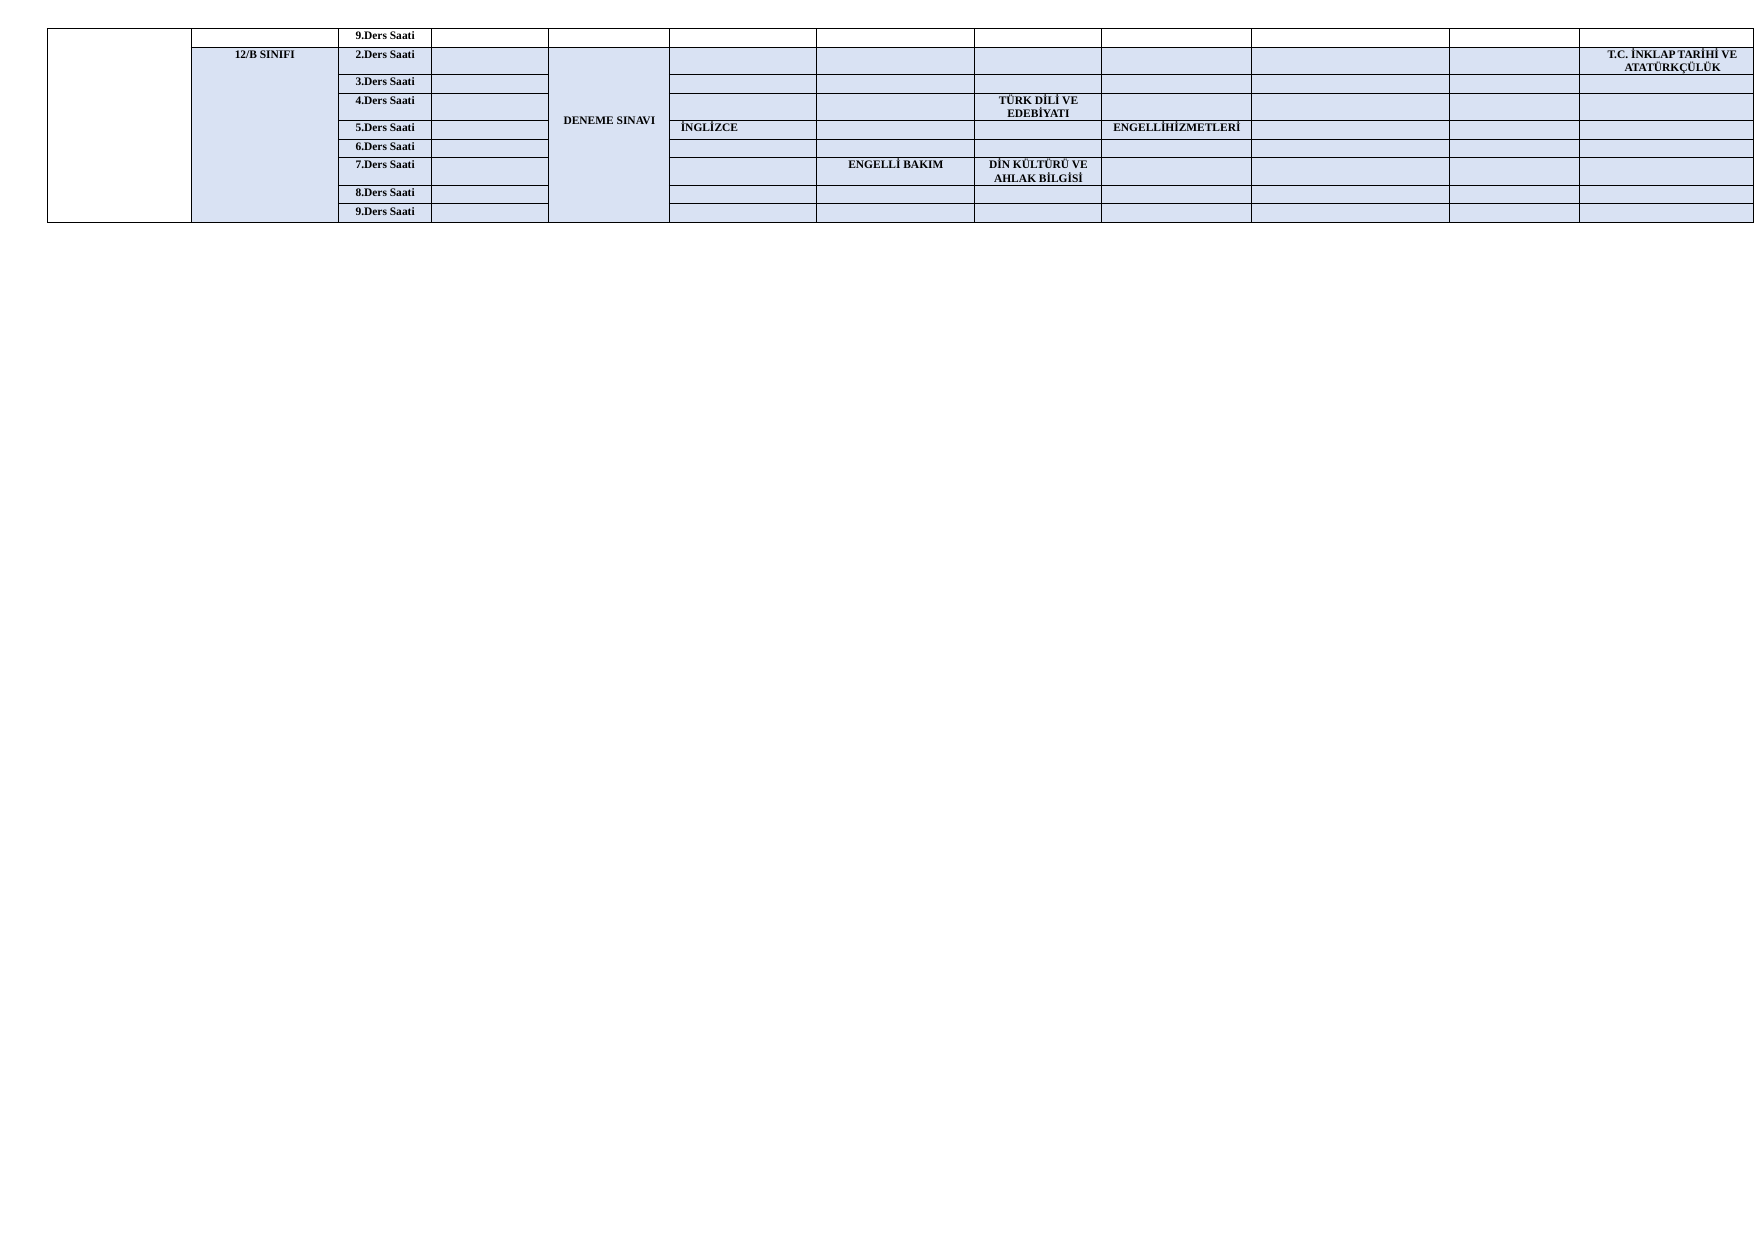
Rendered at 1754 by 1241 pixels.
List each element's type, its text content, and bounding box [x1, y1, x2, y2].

table_cell [1580, 94, 1753, 120]
table_cell [1252, 29, 1449, 47]
table_cell [432, 75, 548, 93]
table_cell 9.Ders Saati [339, 29, 431, 47]
table_cell [670, 204, 816, 222]
table_cell ENGELLİ BAKIM [817, 158, 974, 185]
table_cell [1102, 186, 1251, 203]
table_cell İNGLİZCE [670, 121, 816, 139]
table_cell [670, 94, 816, 120]
table_cell [1252, 94, 1449, 120]
table_cell [817, 121, 974, 139]
table_cell T.C. İNKLAP TARİHİ VE ATATÜRKÇÜLÜK [1580, 48, 1753, 74]
table_cell [670, 75, 816, 93]
table_cell [1450, 29, 1579, 47]
table_cell [975, 48, 1101, 74]
table_cell 7.Ders Saati [339, 158, 431, 185]
table_cell [975, 186, 1101, 203]
table_cell [432, 204, 548, 222]
table_cell [1580, 204, 1753, 222]
table_cell [1102, 29, 1251, 47]
table_cell 2.Ders Saati [339, 48, 431, 74]
table_cell [432, 186, 548, 203]
table_cell [817, 204, 974, 222]
table_cell DİN KÜLTÜRÜ VE AHLAK BİLGİSİ [975, 158, 1101, 185]
table_cell [1450, 94, 1579, 120]
table_cell [1450, 121, 1579, 139]
table_cell [1102, 140, 1251, 157]
table_cell [817, 48, 974, 74]
table_cell [670, 140, 816, 157]
table_cell [975, 75, 1101, 93]
table_cell [975, 29, 1101, 47]
table_cell [1102, 204, 1251, 222]
table_cell [817, 94, 974, 120]
table_cell [1580, 186, 1753, 203]
table_cell [670, 158, 816, 185]
table_cell [432, 94, 548, 120]
table_cell [975, 140, 1101, 157]
table_cell [1580, 121, 1753, 139]
table_cell [1580, 140, 1753, 157]
table_cell [1252, 140, 1449, 157]
table_cell [1102, 75, 1251, 93]
table_cell [817, 75, 974, 93]
table_cell [1450, 186, 1579, 203]
table_cell [432, 158, 548, 185]
table_cell [432, 121, 548, 139]
table_cell [1252, 158, 1449, 185]
table_cell [817, 29, 974, 47]
table_cell 6.Ders Saati [339, 140, 431, 157]
table_cell 8.Ders Saati [339, 186, 431, 203]
table_cell [975, 204, 1101, 222]
table_cell [1252, 121, 1449, 139]
table_cell [670, 48, 816, 74]
table_cell [1450, 48, 1579, 74]
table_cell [975, 94, 1101, 120]
table_cell [1252, 75, 1449, 93]
table_cell [817, 140, 974, 157]
table_cell [1102, 48, 1251, 74]
table_cell [432, 29, 548, 47]
table_cell 4.Ders Saati [339, 94, 431, 120]
table_cell [432, 48, 548, 74]
table_cell [670, 186, 816, 203]
table_cell [1252, 48, 1449, 74]
table_cell ENGELLİHİZMETLERİ [1102, 121, 1251, 139]
table_cell [1252, 204, 1449, 222]
table_cell 12/B SINIFI [192, 48, 338, 222]
table_cell [1580, 29, 1753, 47]
table_cell [1102, 94, 1251, 120]
table_cell [1450, 140, 1579, 157]
table_cell [1450, 75, 1579, 93]
table_cell [817, 186, 974, 203]
table_cell [432, 140, 548, 157]
table_cell [1580, 75, 1753, 93]
table_cell [1450, 158, 1579, 185]
table_cell DENEME SINAVI [549, 48, 669, 222]
table_cell 5.Ders Saati [339, 121, 431, 139]
table_cell [1252, 186, 1449, 203]
table_cell 9.Ders Saati [339, 204, 431, 222]
table_cell [975, 121, 1101, 139]
table_cell [1580, 158, 1753, 185]
table_cell 3.Ders Saati [339, 75, 431, 93]
table_cell [1102, 158, 1251, 185]
table_cell [1450, 204, 1579, 222]
table_cell [670, 29, 816, 47]
